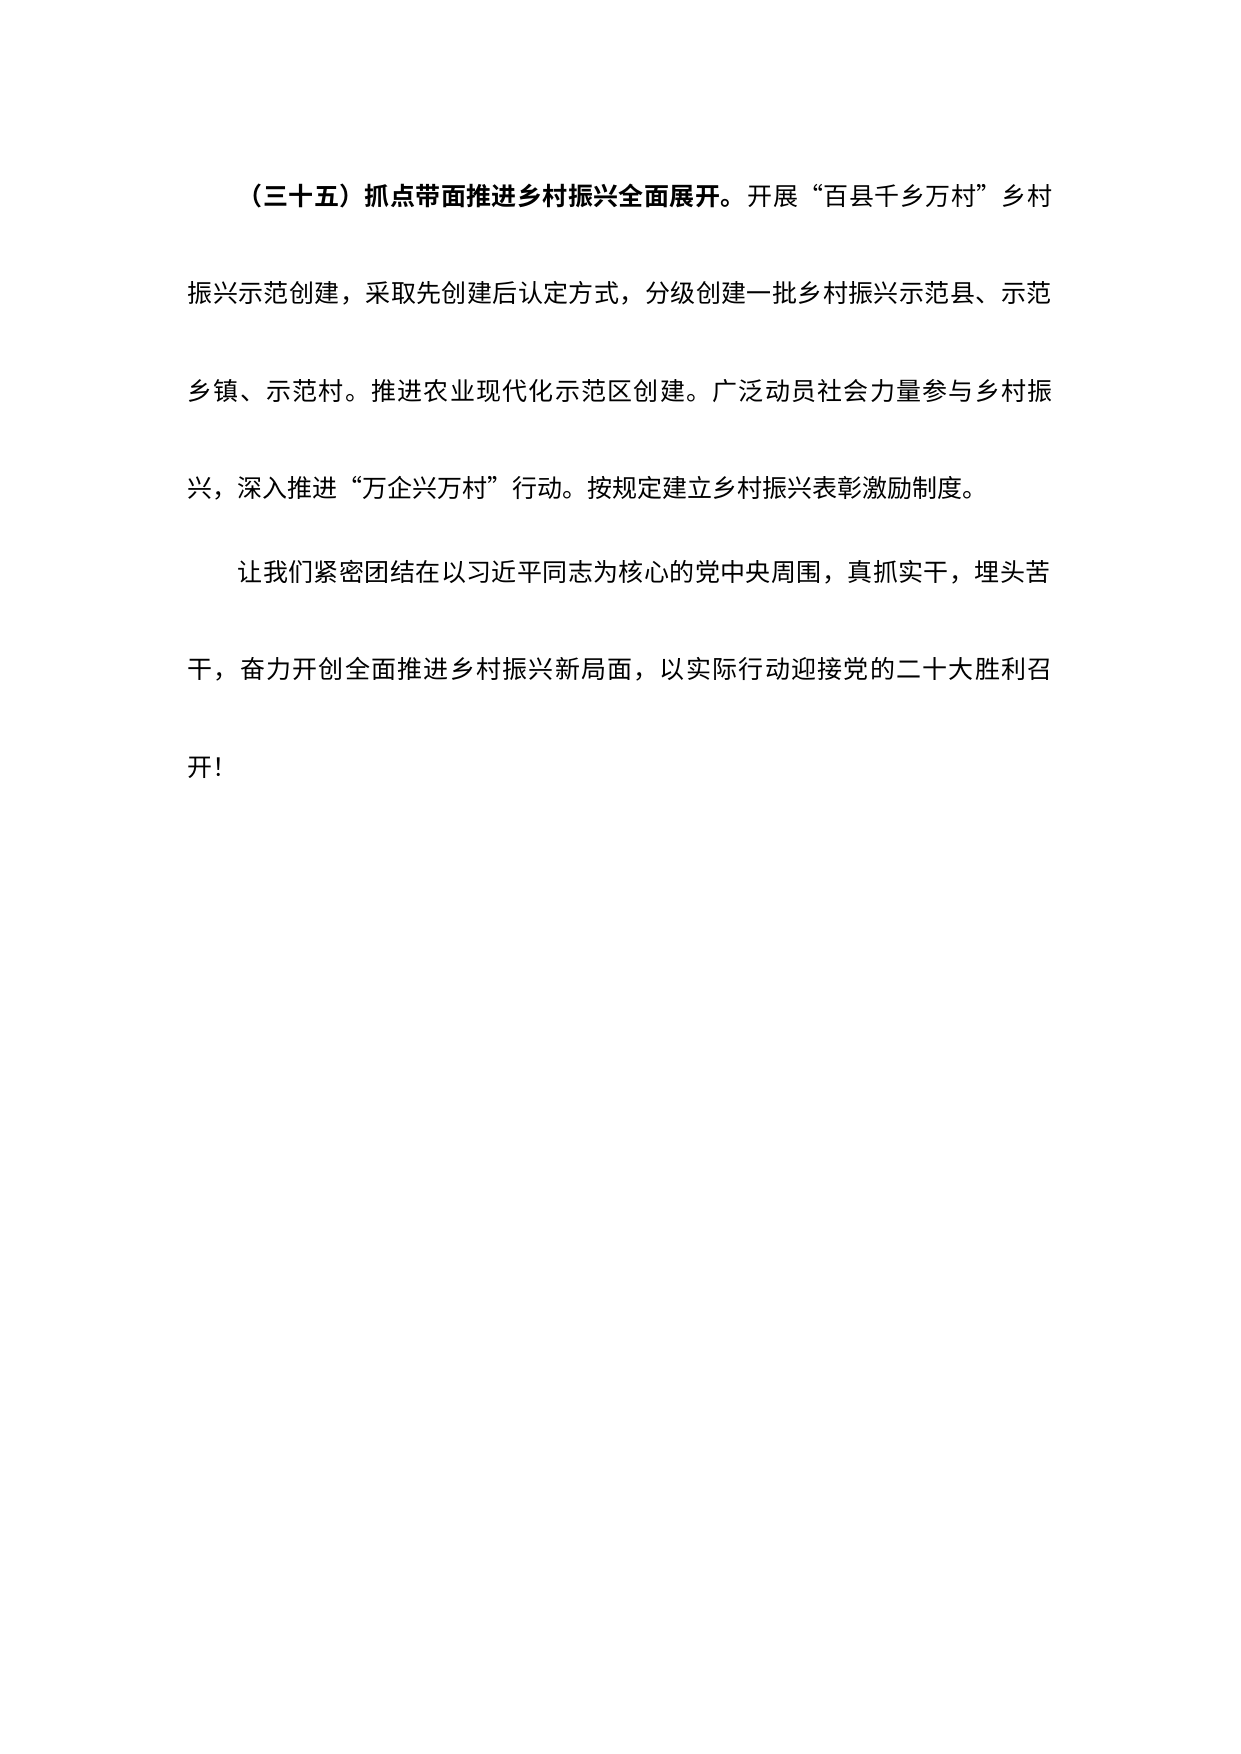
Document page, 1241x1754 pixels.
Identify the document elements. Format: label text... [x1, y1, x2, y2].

text 让我们紧密团结在以习近平同志为核心的党中央周围，真抓实干，埋头苦干，奋力开创全面推进乡村振兴新局面，以实际行动迎接党的二十大胜利召开！ [187, 538, 1053, 798]
text （三十五）抓点带面推进乡村振兴全面展开。开展“百县千乡万村”乡村振兴示范创建，采取先创建后认定方式，分级创建一批乡村振兴示范县、示范乡镇、示范村。推进农业现代化示范区创建。广泛动员社会力量参与乡村振兴，深入推进“万企兴万村”行动。按规定建立乡村振兴表彰激励制度。 [187, 162, 1053, 519]
